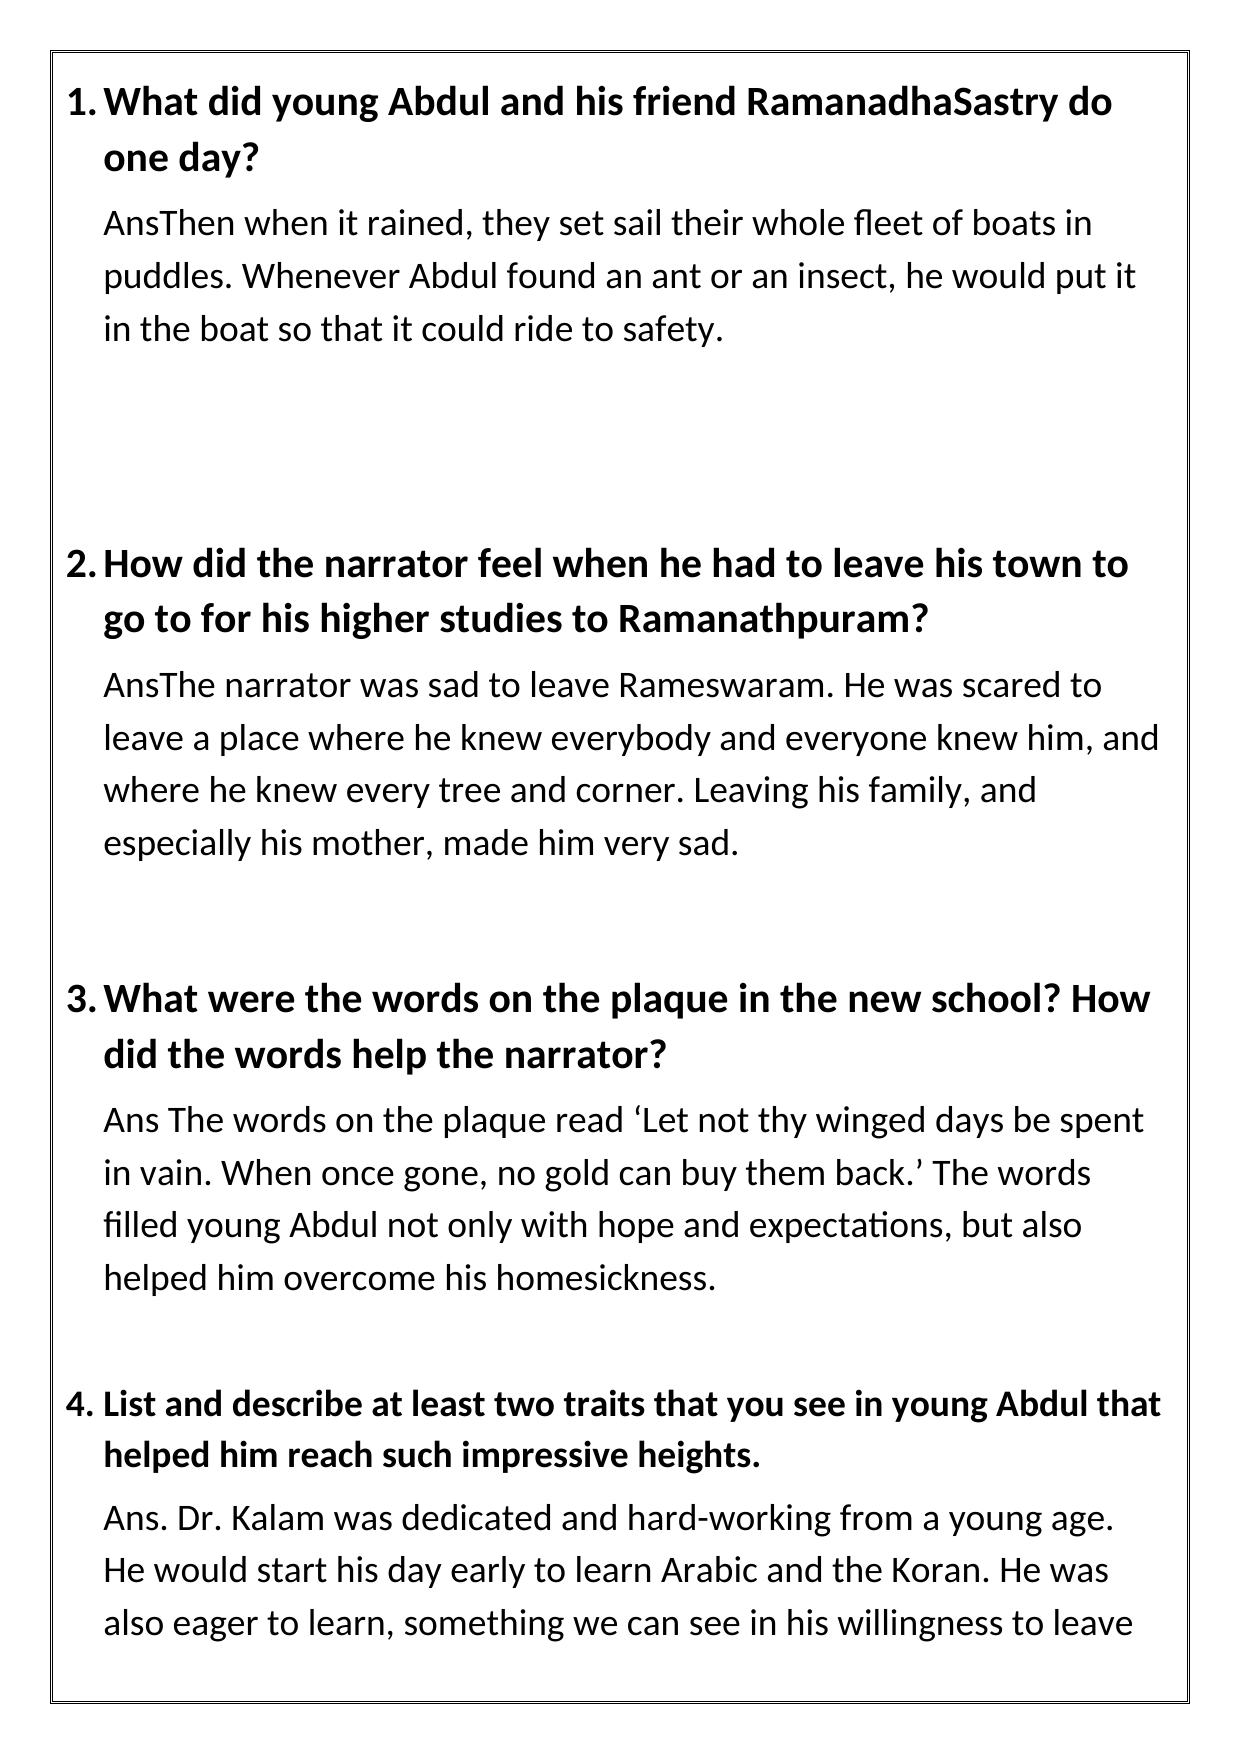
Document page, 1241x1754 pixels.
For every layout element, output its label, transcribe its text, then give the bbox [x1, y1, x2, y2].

list What were the words on the plaque in the new school? How did the words help the narrator? [66, 972, 1165, 1078]
text AnsThe narrator was sad to leave Rameswaram. He was scared to leave a place where he knew everybody and everyone knew him, and where he knew every tree and corner. Leaving his family, and especially his mother, made him very sad. [103, 661, 1165, 865]
list List and describe at least two traits that you see in young Abdul that helped him reach such impressive heights. [66, 1380, 1165, 1477]
list What did young Abdul and his friend RamanadhaSastry do one day? [66, 75, 1165, 182]
text Ans The words on the plaque read ‘Let not thy winged days be spent in vain. When once gone, no gold can buy them back.’ The words filled young Abdul not only with hope and expectations, but also helped him overcome his homesickness. [103, 1096, 1165, 1300]
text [103, 1494, 1165, 1645]
text AnsThen when it rained, they set sail their whole fleet of boats in puddles. Whenever Abdul found an ant or an insect, he would put it in the boat so that it could ride to safety. [103, 199, 1165, 350]
list How did the narrator feel when he had to leave his town to go to for his higher studies to Ramanathpuram? [66, 537, 1165, 643]
